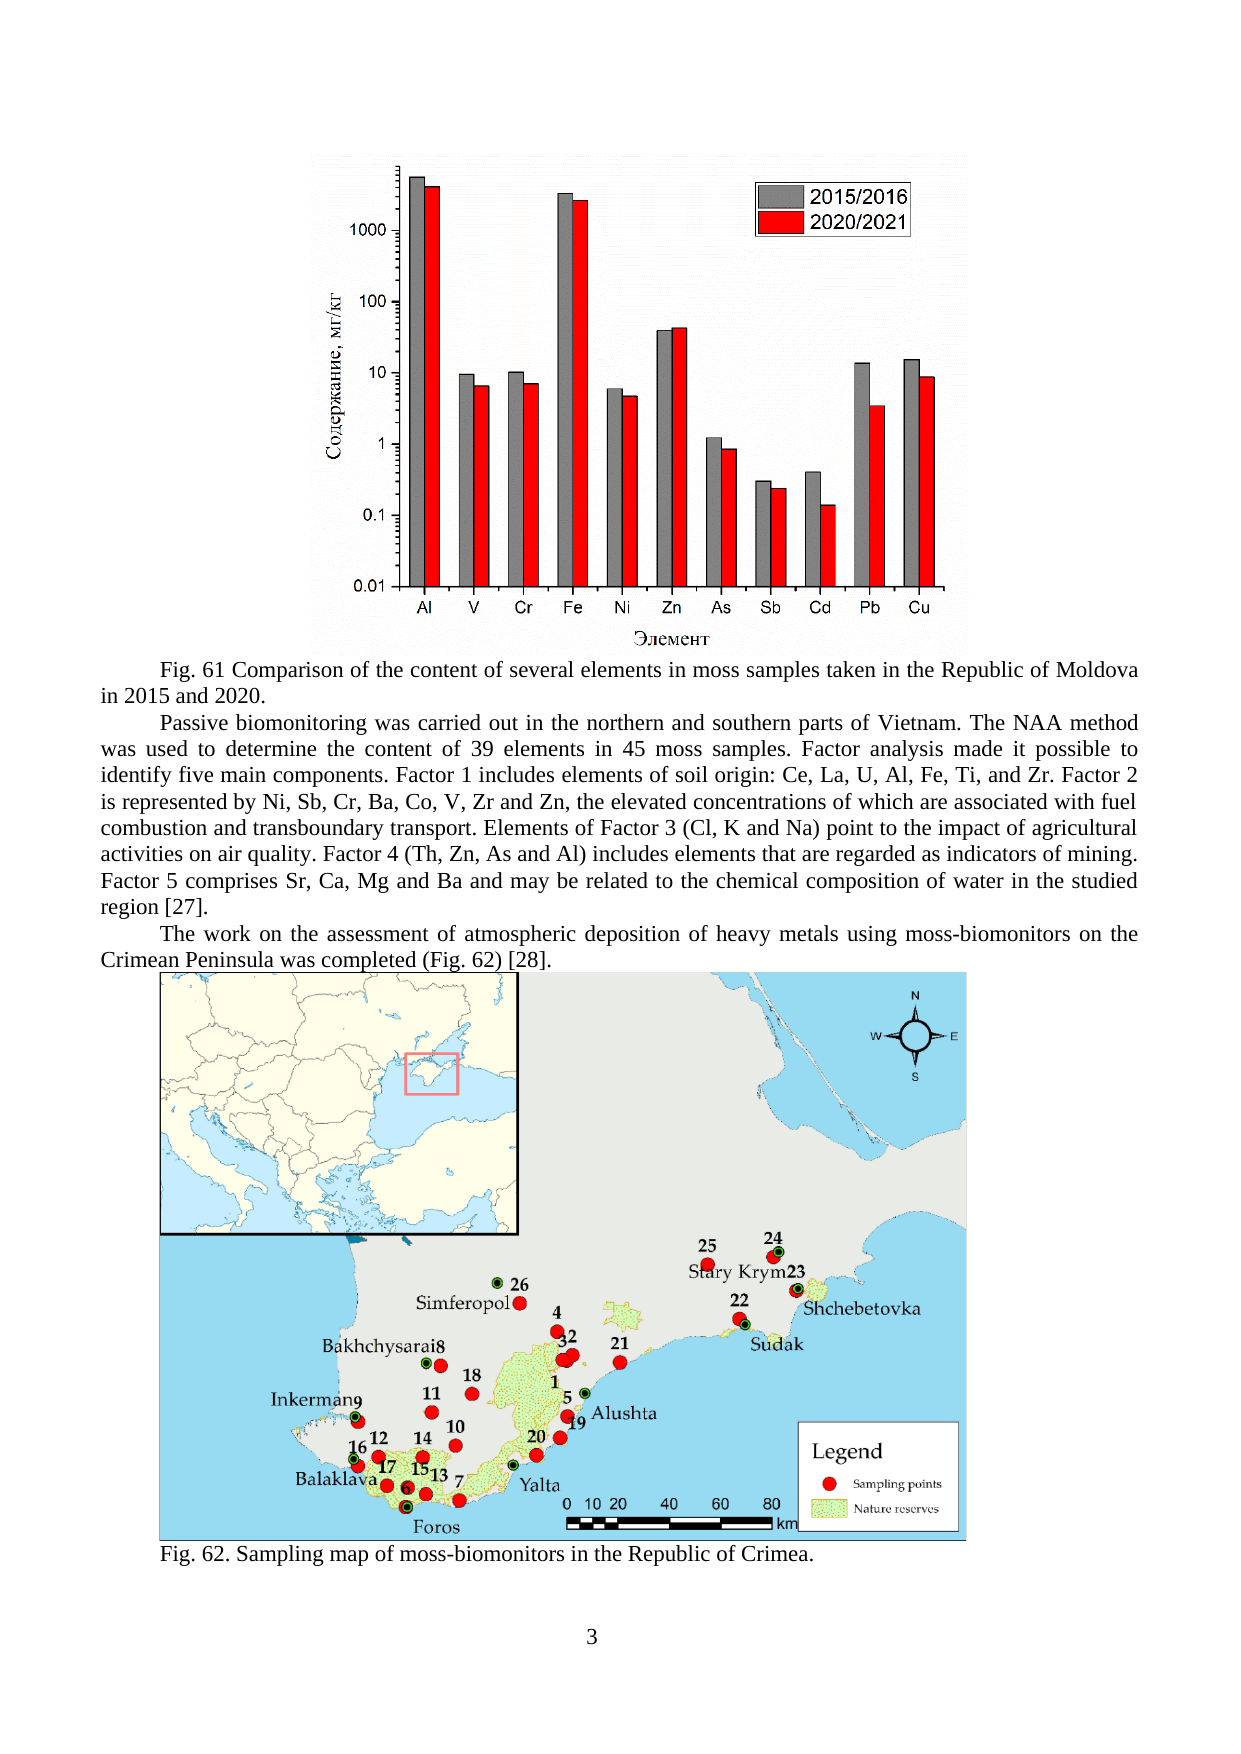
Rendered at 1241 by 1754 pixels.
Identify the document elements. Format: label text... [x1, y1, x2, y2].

text The work on the assessment of atmospheric deposition of heavy metals using moss-biomonitors on the Crimean Peninsula was completed (Fig. 62) [28]. [100, 919, 1140, 972]
text Passive biomonitoring was carried out in the northern and southern parts of Vietnam. The NAA method was used to determine the content of 39 elements in 45 moss samples. Factor analysis made it possible to identify five main components. Factor 1 includes elements of soil origin: Ce, La, U, Al, Fe, Ti, and Zr. Factor 2 is represented by Ni, Sb, Cr, Ba, Co, V, Zr and Zn, the elevated concentrations of which are associated with fuel combustion and transboundary transport. Elements of Factor 3 (Cl, K and Na) point to the impact of agricultural activities on air quality. Factor 4 (Th, Zn, As and Al) includes elements that are regarded as indicators of mining. Factor 5 comprises Sr, Ca, Mg and Ba and may be related to the chemical composition of water in the studied region [27]. [100, 709, 1140, 919]
picture [308, 150, 970, 656]
picture [159, 972, 967, 1541]
text Fig. 62. Sampling map of moss-biomonitors in the Republic of Crimea. [100, 1540, 1140, 1567]
text Fig. 61 Comparison of the content of several elements in moss samples taken in the Republic of Moldova in 2015 and 2020. [100, 656, 1140, 709]
